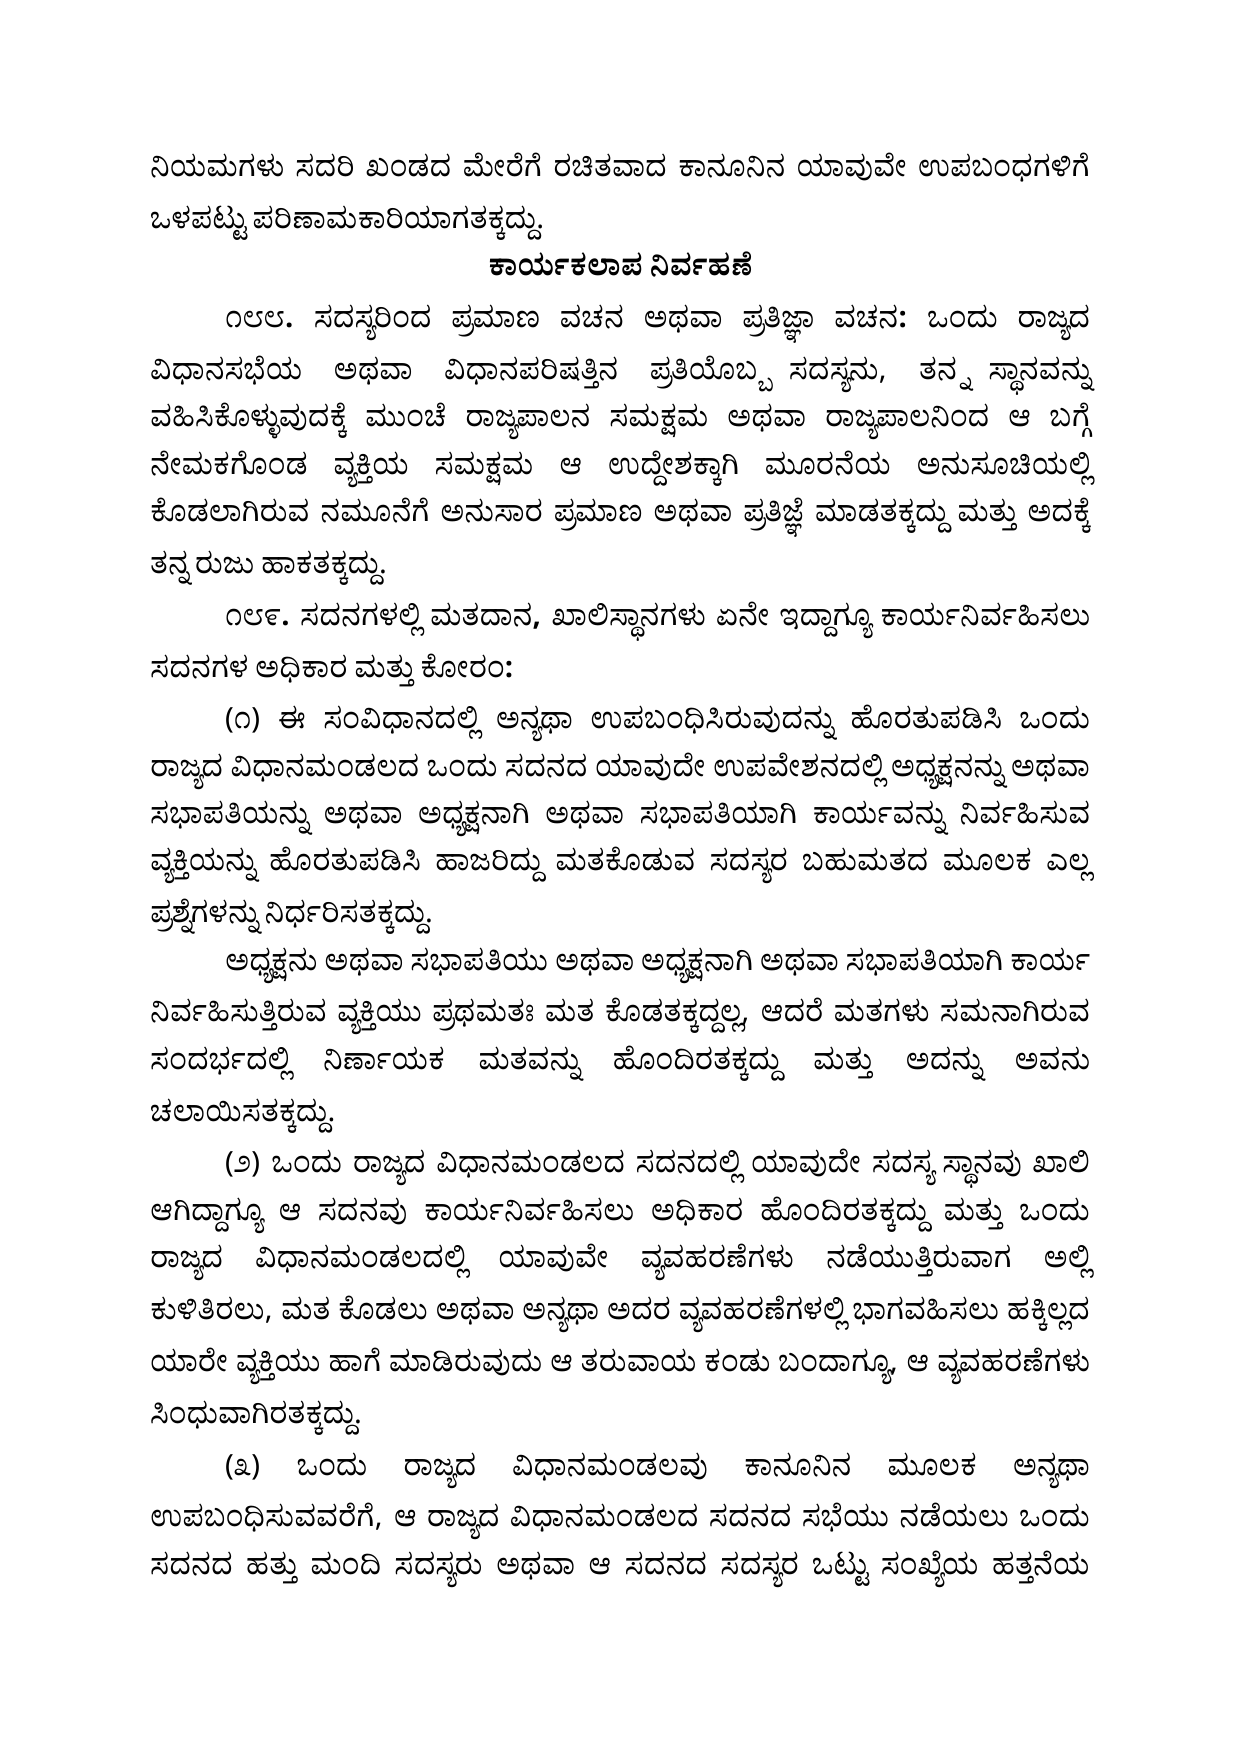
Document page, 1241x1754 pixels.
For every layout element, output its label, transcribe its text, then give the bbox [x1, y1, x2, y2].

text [150, 1444, 1090, 1595]
text (೧) ಈ ಸಂವಿಧಾನದಲ್ಲಿ ಅನ್ಯಥಾ ಉಪಬಂಧಿಸಿರುವುದನ್ನು ಹೊರತುಪಡಿಸಿ ಒಂದು ರಾಜ್ಯದ ವಿಧಾನಮಂಡಲದ ಒಂದು ಸದನದ ಯಾವುದೇ ಉಪವೇಶನದಲ್ಲಿ ಅಧ್ಯಕ್ಷನನ್ನು ಅಥವಾ ಸಭಾಪತಿಯನ್ನು ಅಥವಾ ಅಧ್ಯಕ್ಷನಾಗಿ ಅಥವಾ ಸಭಾಪತಿಯಾಗಿ ಕಾರ್ಯವನ್ನು ನಿರ್ವಹಿಸುವ ವ್ಯಕ್ತಿಯನ್ನು ಹೊರತುಪಡಿಸಿ ಹಾಜರಿದ್ದು ಮತಕೊಡುವ ಸದಸ್ಯರ ಬಹುಮತದ ಮೂಲಕ ಎಲ್ಲ ಪ್ರಶ್ನೆಗಳನ್ನು ನಿರ್ಧರಿಸತಕ್ಕದ್ದು. [150, 698, 1090, 943]
text ಕಾರ್ಯಕಲಾಪ ನಿರ್ವಹಣೆ [150, 249, 1090, 296]
text (೨) ಒಂದು ರಾಜ್ಯದ ವಿಧಾನಮಂಡಲದ ಸದನದಲ್ಲಿ ಯಾವುದೇ ಸದಸ್ಯ ಸ್ಥಾನವು ಖಾಲಿ ಆಗಿದ್ದಾಗ್ಯೂ ಆ ಸದನವು ಕಾರ್ಯನಿರ್ವಹಿಸಲು ಅಧಿಕಾರ ಹೊಂದಿರತಕ್ಕದ್ದು ಮತ್ತು ಒಂದು ರಾಜ್ಯದ ವಿಧಾನಮಂಡಲದಲ್ಲಿ ಯಾವುವೇ ವ್ಯವಹರಣೆಗಳು ನಡೆಯುತ್ತಿರುವಾಗ ಅಲ್ಲಿ ಕುಳಿತಿರಲು, ಮತ ಕೊಡಲು ಅಥವಾ ಅನ್ಯಥಾ ಅದರ ವ್ಯವಹರಣೆಗಳಲ್ಲಿ ಭಾಗವಹಿಸಲು ಹಕ್ಕಿಲ್ಲದ ಯಾರೇ ವ್ಯಕ್ತಿಯು ಹಾಗೆ ಮಾಡಿರುವುದು ಆ ತರುವಾಯ ಕಂಡು ಬಂದಾಗ್ಯೂ, ಆ ವ್ಯವಹರಣೆಗಳು ಸಿಂಧುವಾಗಿರತಕ್ಕದ್ದು. [150, 1142, 1090, 1444]
text ಅಧ್ಯಕ್ಷನು ಅಥವಾ ಸಭಾಪತಿಯು ಅಥವಾ ಅಧ್ಯಕ್ಷನಾಗಿ ಅಥವಾ ಸಭಾಪತಿಯಾಗಿ ಕಾರ್ಯ ನಿರ್ವಹಿಸುತ್ತಿರುವ ವ್ಯಕ್ತಿಯು ಪ್ರಥಮತಃ ಮತ ಕೊಡತಕ್ಕದ್ದಲ್ಲ, ಆದರೆ ಮತಗಳು ಸಮನಾಗಿರುವ ಸಂದರ್ಭದಲ್ಲಿ ನಿರ್ಣಾಯಕ ಮತವನ್ನು ಹೊಂದಿರತಕ್ಕದ್ದು ಮತ್ತು ಅದನ್ನು ಅವನು ಚಲಾಯಿಸತಕ್ಕದ್ದು. [150, 943, 1090, 1142]
text ೧೮೯. ಸದನಗಳಲ್ಲಿ ಮತದಾನ, ಖಾಲಿಸ್ಥಾನಗಳು ಏನೇ ಇದ್ದಾಗ್ಯೂ ಕಾರ್ಯನಿರ್ವಹಿಸಲು ಸದನಗಳ ಅಧಿಕಾರ ಮತ್ತು ಕೋರಂ: [150, 594, 1090, 698]
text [150, 150, 1090, 249]
text ೧೮೮. ಸದಸ್ಯರಿಂದ ಪ್ರಮಾಣ ವಚನ ಅಥವಾ ಪ್ರತಿಜ್ಞಾ ವಚನ: ಒಂದು ರಾಜ್ಯದ ವಿಧಾನಸಭೆಯ ಅಥವಾ ವಿಧಾನಪರಿಷತ್ತಿನ ಪ್ರತಿಯೊಬ್ಬ ಸದಸ್ಯನು, ತನ್ನ ಸ್ಥಾನವನ್ನು ವಹಿಸಿಕೊಳ್ಳುವುದಕ್ಕೆ ಮುಂಚೆ ರಾಜ್ಯಪಾಲನ ಸಮಕ್ಷಮ ಅಥವಾ ರಾಜ್ಯಪಾಲನಿಂದ ಆ ಬಗ್ಗೆ ನೇಮಕಗೊಂಡ ವ್ಯಕ್ತಿಯ ಸಮಕ್ಷಮ ಆ ಉದ್ದೇಶಕ್ಕಾಗಿ ಮೂರನೆಯ ಅನುಸೂಚಿಯಲ್ಲಿ ಕೊಡಲಾಗಿರುವ ನಮೂನೆಗೆ ಅನುಸಾರ ಪ್ರಮಾಣ ಅಥವಾ ಪ್ರತಿಜ್ಞೆ ಮಾಡತಕ್ಕದ್ದು ಮತ್ತು ಅದಕ್ಕೆ ತನ್ನ ರುಜು ಹಾಕತಕ್ಕದ್ದು. [150, 296, 1090, 594]
